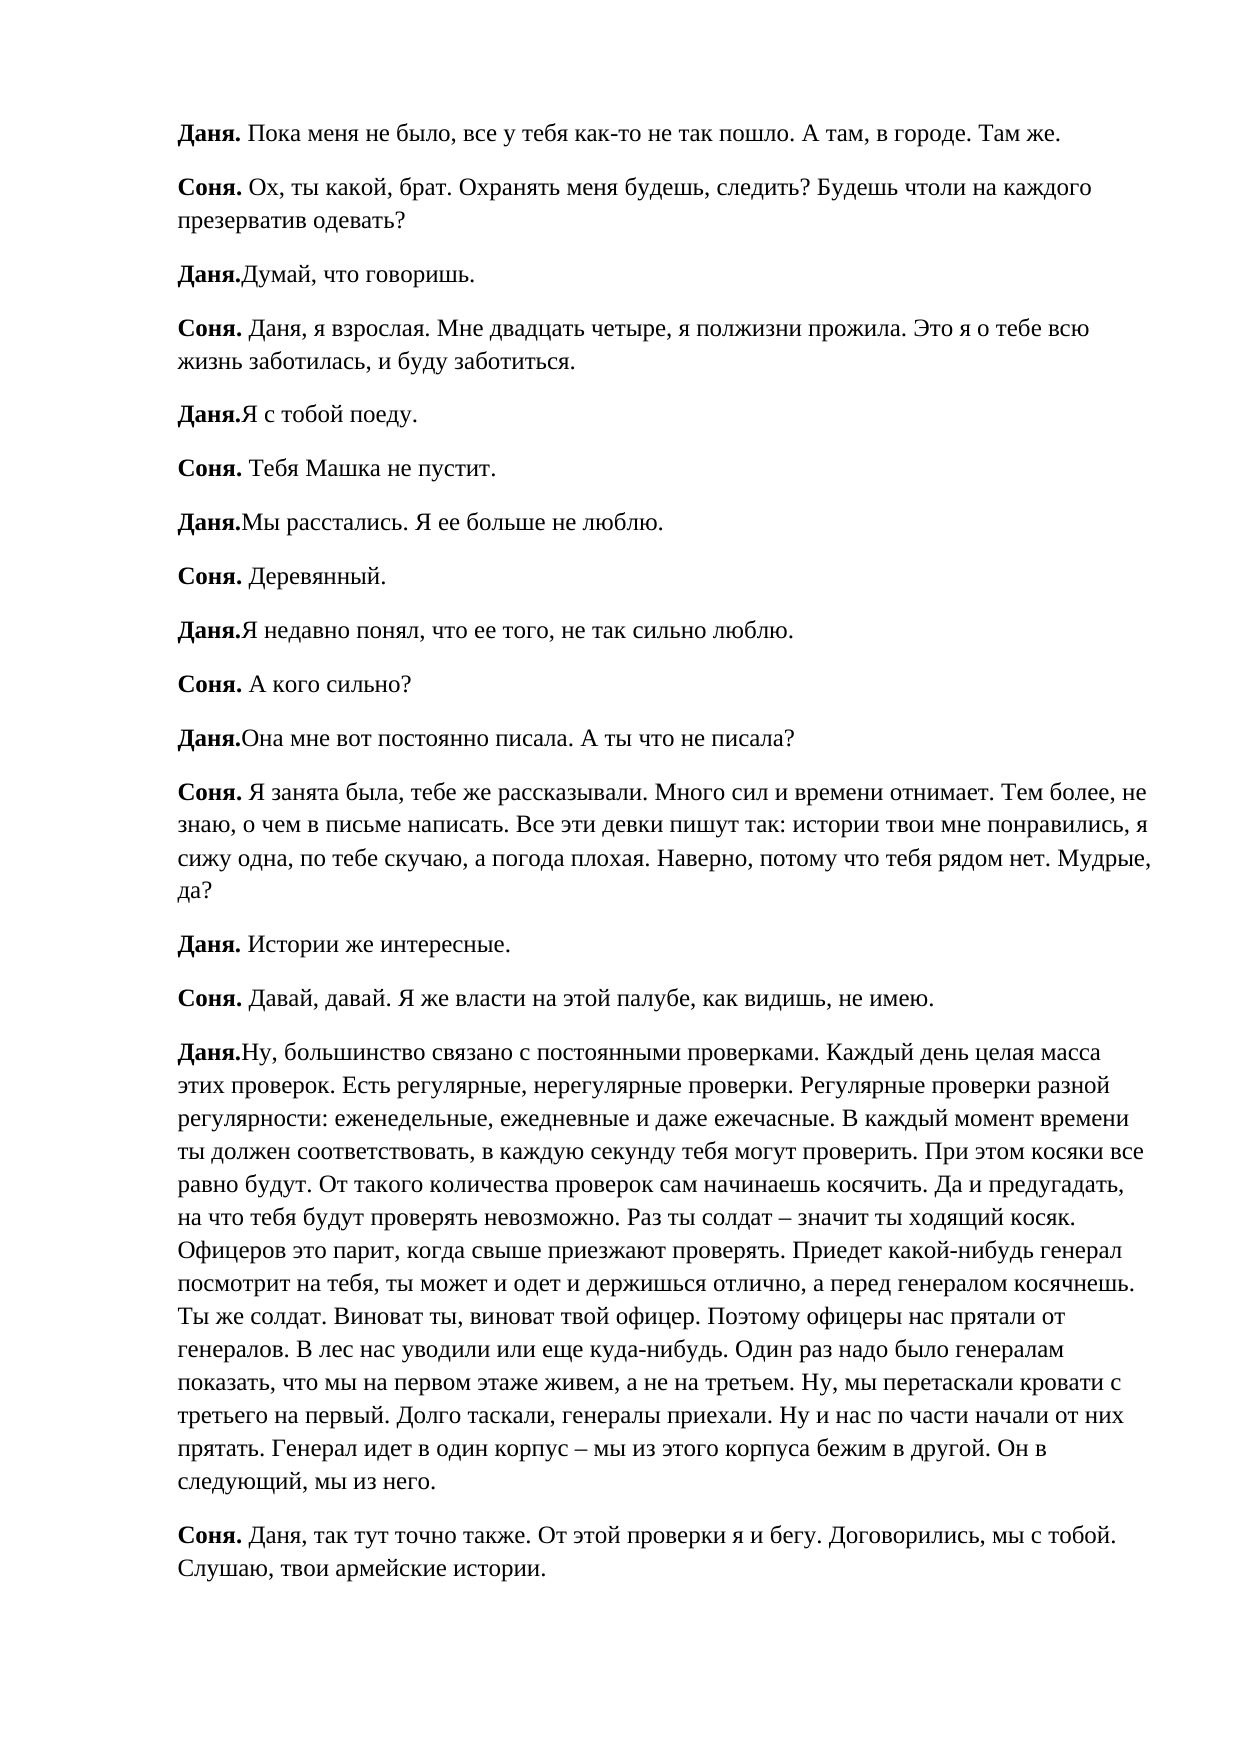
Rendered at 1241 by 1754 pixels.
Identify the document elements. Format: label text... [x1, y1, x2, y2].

text Даня.Она мне вот постоянно писала. А ты что не писала? [177, 723, 1152, 751]
text Соня. А кого сильно? [177, 669, 1152, 698]
text Даня.Ну, большинство связано с постоянными проверками. Каждый день целая масса этих проверок. Есть регулярные, нерегулярные проверки. Регулярные проверки разной регулярности: еженедельные, ежедневные и даже ежечасные. В каждый момент времени ты должен соответствовать, в каждую секунду тебя могут проверить. При этом косяки все равно будут. От такого количества проверок сам начинаешь косячить. Да и предугадать, на что тебя будут проверять невозможно. Раз ты солдат – значит ты ходящий косяк. Офицеров это парит, когда свыше приезжают проверять. Приедет какой-нибудь генерал посмотрит на тебя, ты может и одет и держишься отлично, а перед генералом косячнешь. Ты же солдат. Виноват ты, виноват твой офицер. Поэтому офицеры нас прятали от генералов. В лес нас уводили или еще куда-нибудь. Один раз надо было генералам показать, что мы на первом этаже живем, а не на третьем. Ну, мы перетаскали кровати с третьего на первый. Долго таскали, генералы приехали. Ну и нас по части начали от них прятать. Генерал идет в один корпус – мы из этого корпуса бежим в другой. Он в следующий, мы из него. [177, 1037, 1152, 1495]
text Даня.Мы расстались. Я ее больше не люблю. [177, 507, 1152, 536]
text Соня. Даня, так тут точно также. От этой проверки я и бегу. Договорились, мы с тобой. Слушаю, твои армейские истории. [177, 1520, 1152, 1582]
text Соня. Я занята была, тебе же рассказывали. Много сил и времени отнимает. Тем более, не знаю, о чем в письме написать. Все эти девки пишут так: истории твои мне понравились, я сижу одна, по тебе скучаю, а погода плохая. Наверно, потому что тебя рядом нет. Мудрые, да? [177, 777, 1152, 904]
text Соня. Давай, давай. Я же власти на этой палубе, как видишь, не имею. [177, 983, 1152, 1012]
text Даня.Думай, что говоришь. [177, 259, 1152, 288]
text Даня.Я недавно понял, что ее того, не так сильно люблю. [177, 615, 1152, 644]
text Соня. Ох, ты какой, брат. Охранять меня будешь, следить? Будешь чтоли на каждого презерватив одевать? [177, 172, 1152, 234]
text Даня. Истории же интересные. [177, 929, 1152, 958]
text Даня.Я с тобой поеду. [177, 399, 1152, 428]
text Соня. Деревянный. [177, 561, 1152, 590]
text Соня. Даня, я взрослая. Мне двадцать четыре, я полжизни прожила. Это я о тебе всю жизнь заботилась, и буду заботиться. [177, 313, 1152, 374]
text Даня. Пока меня не было, все у тебя как-то не так пошло. А там, в городе. Там же. [177, 118, 1152, 147]
text Соня. Тебя Машка не пустит. [177, 453, 1152, 482]
